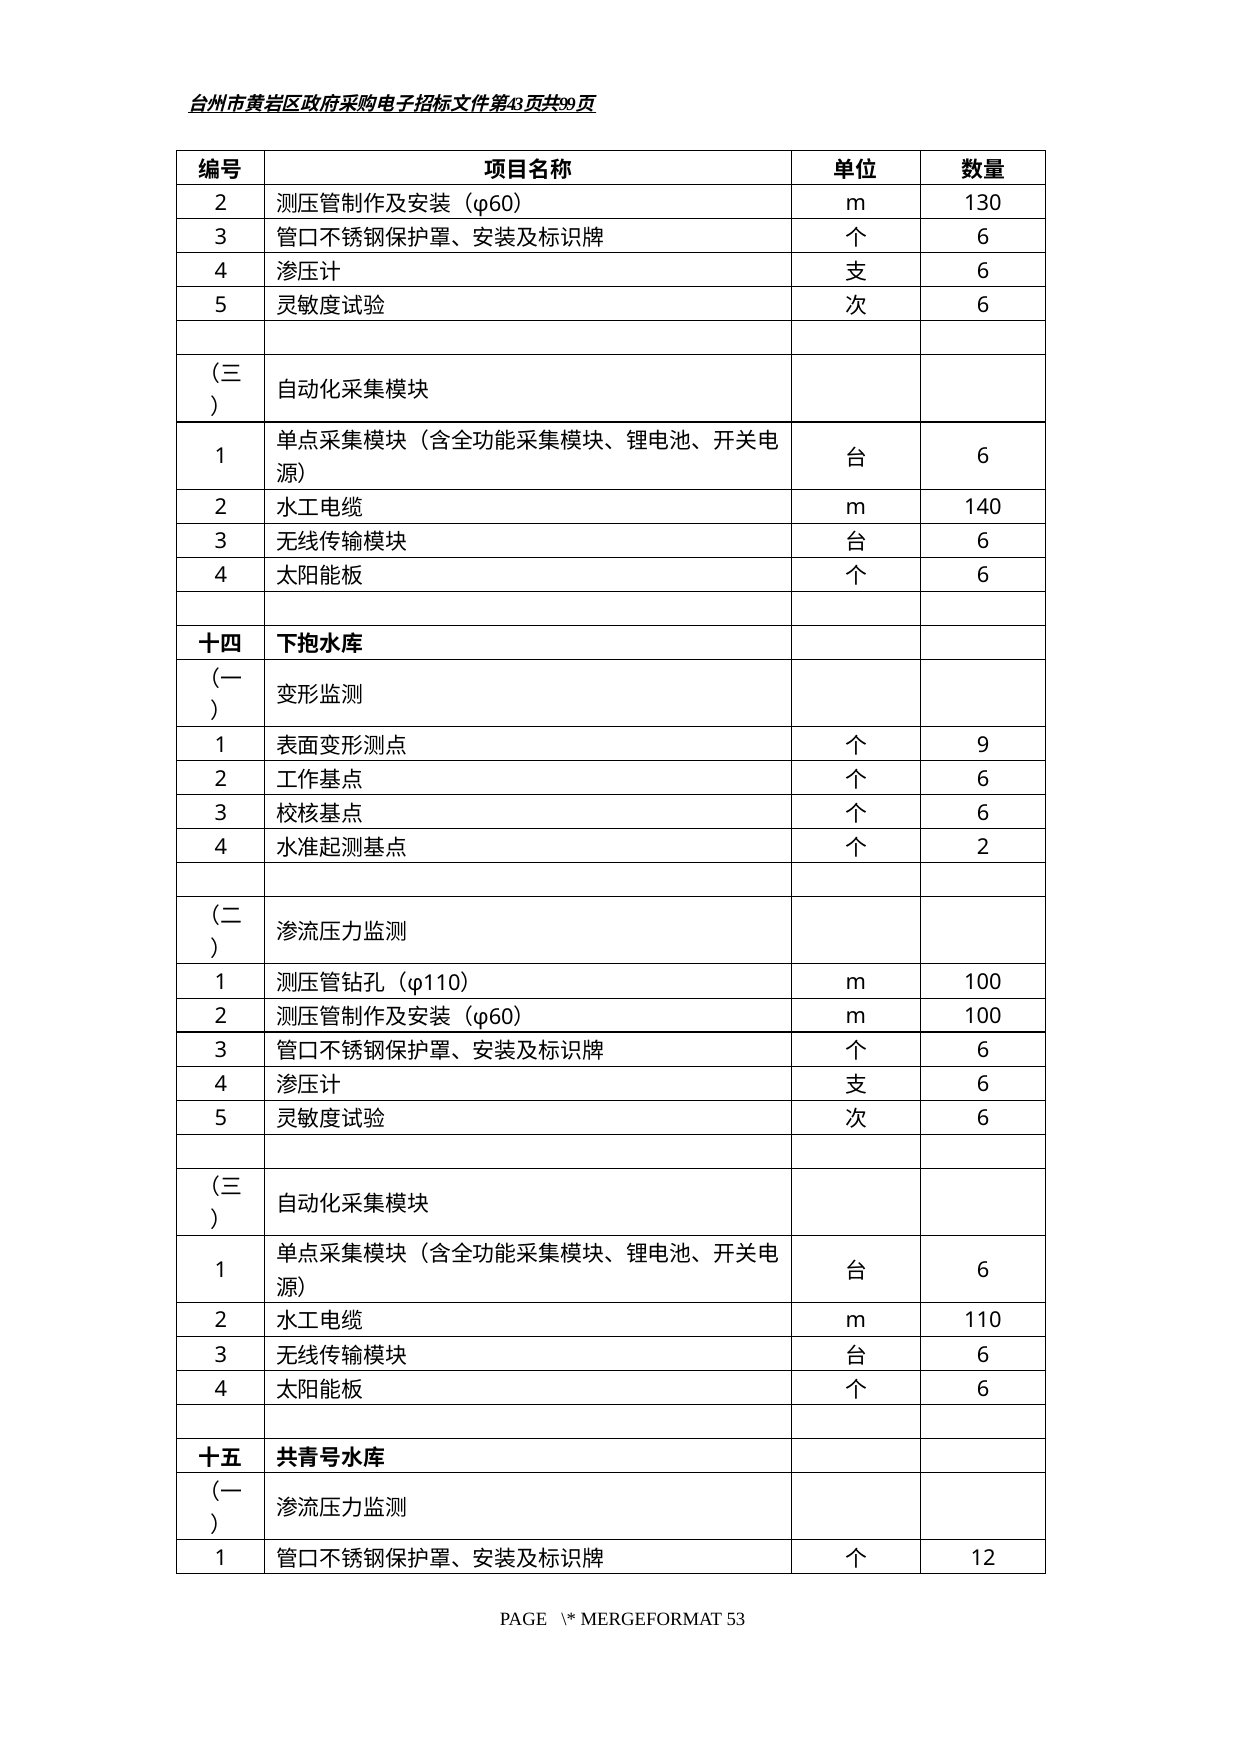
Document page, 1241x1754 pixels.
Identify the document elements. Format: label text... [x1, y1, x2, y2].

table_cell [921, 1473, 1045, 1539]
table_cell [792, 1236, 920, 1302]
table_cell 支 [792, 253, 920, 286]
table_cell [921, 321, 1045, 354]
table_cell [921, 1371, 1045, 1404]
table_cell （三） [177, 355, 264, 421]
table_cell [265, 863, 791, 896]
table_cell 单点采集模块（含全功能采集模块、锂电池、开关电源） [265, 423, 791, 488]
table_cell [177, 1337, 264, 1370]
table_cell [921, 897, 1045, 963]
table_cell 6 [921, 287, 1045, 320]
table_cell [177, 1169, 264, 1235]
table_cell 6 [921, 524, 1045, 557]
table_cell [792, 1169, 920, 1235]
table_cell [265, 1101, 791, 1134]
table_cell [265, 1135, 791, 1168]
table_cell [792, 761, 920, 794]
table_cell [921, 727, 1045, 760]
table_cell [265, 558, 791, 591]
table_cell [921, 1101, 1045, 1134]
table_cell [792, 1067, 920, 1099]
table_header 数量 [921, 151, 1045, 184]
table_cell [921, 355, 1045, 421]
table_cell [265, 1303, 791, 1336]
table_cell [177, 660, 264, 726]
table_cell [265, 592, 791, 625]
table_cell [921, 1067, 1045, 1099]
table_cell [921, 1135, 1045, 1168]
table_cell 个 [792, 219, 920, 252]
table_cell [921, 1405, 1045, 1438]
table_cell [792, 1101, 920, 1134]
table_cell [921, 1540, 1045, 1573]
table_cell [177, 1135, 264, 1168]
table_cell 4 [177, 558, 264, 591]
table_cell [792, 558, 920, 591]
table_cell 4 [177, 253, 264, 286]
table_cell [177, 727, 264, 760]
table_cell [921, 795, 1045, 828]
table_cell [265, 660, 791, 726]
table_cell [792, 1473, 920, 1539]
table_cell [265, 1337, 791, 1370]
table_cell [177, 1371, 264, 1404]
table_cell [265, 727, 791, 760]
table_cell 3 [177, 219, 264, 252]
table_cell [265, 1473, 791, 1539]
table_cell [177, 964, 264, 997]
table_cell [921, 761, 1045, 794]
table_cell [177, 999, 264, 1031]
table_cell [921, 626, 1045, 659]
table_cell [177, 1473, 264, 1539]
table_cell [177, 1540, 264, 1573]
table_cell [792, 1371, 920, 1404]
table_cell 6 [921, 219, 1045, 252]
table_cell 无线传输模块 [265, 524, 791, 557]
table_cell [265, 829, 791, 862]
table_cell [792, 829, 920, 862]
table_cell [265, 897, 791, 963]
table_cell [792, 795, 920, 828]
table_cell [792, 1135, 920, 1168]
table_cell 3 [177, 524, 264, 557]
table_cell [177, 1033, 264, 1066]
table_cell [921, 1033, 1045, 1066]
table_cell m [792, 490, 920, 523]
table_cell 130 [921, 185, 1045, 218]
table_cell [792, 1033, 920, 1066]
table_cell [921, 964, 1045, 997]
table_header 编号 [177, 151, 264, 184]
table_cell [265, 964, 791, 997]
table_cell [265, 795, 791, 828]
table_cell m [792, 185, 920, 218]
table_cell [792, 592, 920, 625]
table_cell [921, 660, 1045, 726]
table_cell 6 [921, 253, 1045, 286]
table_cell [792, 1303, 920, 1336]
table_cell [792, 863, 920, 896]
table_cell 台 [792, 524, 920, 557]
table_cell 自动化采集模块 [265, 355, 791, 421]
table_header 单位 [792, 151, 920, 184]
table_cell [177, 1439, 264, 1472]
table_cell 台 [792, 423, 920, 488]
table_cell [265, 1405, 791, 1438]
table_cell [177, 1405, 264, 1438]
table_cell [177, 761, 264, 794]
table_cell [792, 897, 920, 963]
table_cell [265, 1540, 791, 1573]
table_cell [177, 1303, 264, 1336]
table_cell [792, 355, 920, 421]
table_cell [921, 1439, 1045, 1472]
table_header 项目名称 [265, 151, 791, 184]
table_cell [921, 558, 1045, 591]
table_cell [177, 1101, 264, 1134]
table_cell 2 [177, 490, 264, 523]
table_cell [792, 321, 920, 354]
table_cell 140 [921, 490, 1045, 523]
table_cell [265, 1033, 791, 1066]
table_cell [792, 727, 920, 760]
table_cell 灵敏度试验 [265, 287, 791, 320]
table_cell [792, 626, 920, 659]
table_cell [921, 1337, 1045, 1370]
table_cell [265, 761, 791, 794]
table_cell 1 [177, 423, 264, 488]
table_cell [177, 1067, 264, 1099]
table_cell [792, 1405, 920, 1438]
table_cell 水工电缆 [265, 490, 791, 523]
table_cell 测压管制作及安装（φ60） [265, 185, 791, 218]
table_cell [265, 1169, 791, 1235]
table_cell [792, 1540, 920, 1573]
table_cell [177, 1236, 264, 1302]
table_cell 管口不锈钢保护罩、安装及标识牌 [265, 219, 791, 252]
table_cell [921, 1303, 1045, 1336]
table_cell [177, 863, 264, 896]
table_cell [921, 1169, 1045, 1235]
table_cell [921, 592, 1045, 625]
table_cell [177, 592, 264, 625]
table_cell 次 [792, 287, 920, 320]
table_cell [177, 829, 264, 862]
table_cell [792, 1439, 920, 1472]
table_cell [177, 321, 264, 354]
table_cell 6 [921, 423, 1045, 488]
table_cell [265, 321, 791, 354]
table_cell 5 [177, 287, 264, 320]
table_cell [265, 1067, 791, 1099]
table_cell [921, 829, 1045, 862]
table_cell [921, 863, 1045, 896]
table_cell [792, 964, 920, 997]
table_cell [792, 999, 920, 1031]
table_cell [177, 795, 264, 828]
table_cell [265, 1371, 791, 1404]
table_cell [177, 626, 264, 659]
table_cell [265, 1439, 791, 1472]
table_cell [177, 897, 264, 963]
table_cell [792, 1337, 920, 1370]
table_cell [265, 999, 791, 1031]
table_cell 渗压计 [265, 253, 791, 286]
table_cell 2 [177, 185, 264, 218]
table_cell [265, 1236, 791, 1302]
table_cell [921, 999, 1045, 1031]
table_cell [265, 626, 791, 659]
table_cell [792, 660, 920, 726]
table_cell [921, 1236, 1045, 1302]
